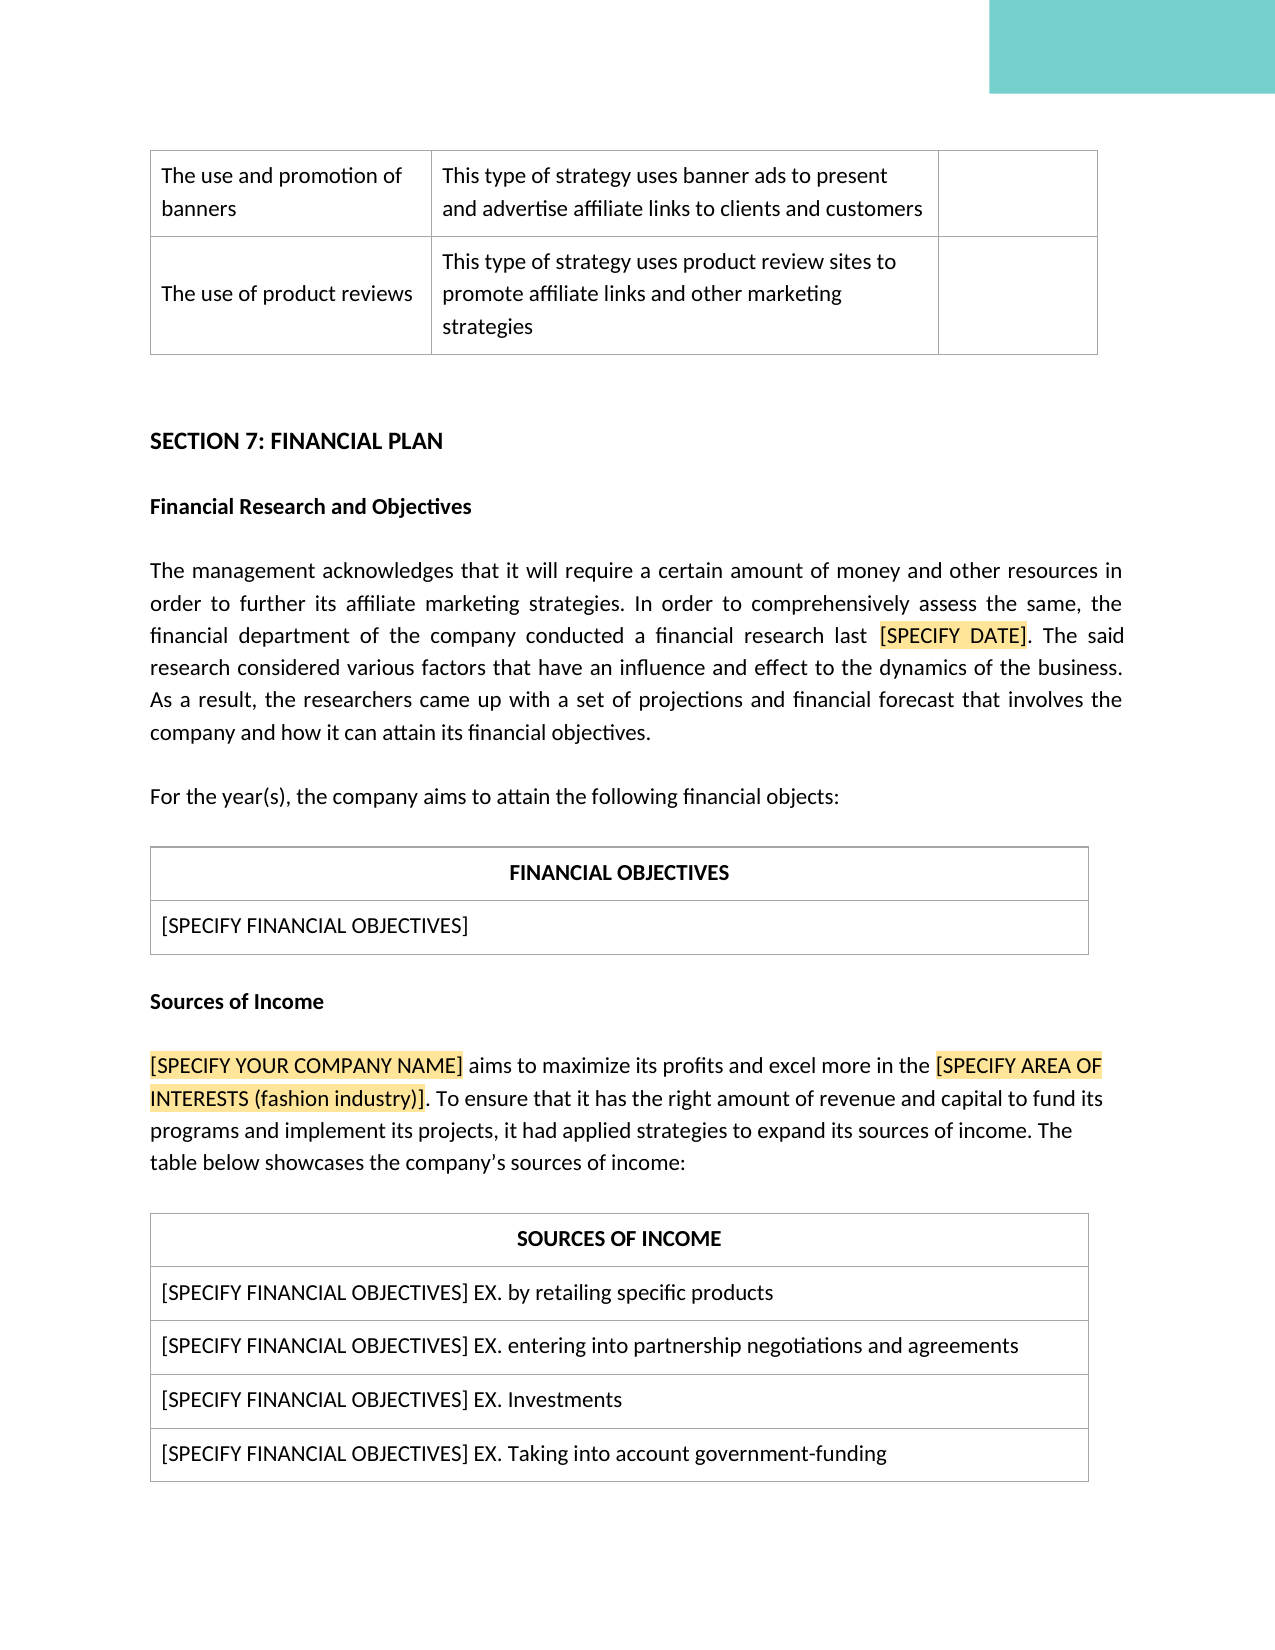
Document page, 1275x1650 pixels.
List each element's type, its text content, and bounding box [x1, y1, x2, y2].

text For the year(s), the company aims to attain the following financial objects: [150, 782, 1125, 810]
table_cell [SPECIFY FINANCIAL OBJECTIVES] EX. Investments [151, 1375, 1088, 1427]
table_cell [939, 237, 1097, 354]
text The management acknowledges that it will require a certain amount of money and other resources in order to further its affiliate marketing strategies. In order to comprehensively assess the same, the financial department of the company conducted a financial research last [SPECIFY DATE]. The said research considered various factors that have an influence and effect to the dynamics of the business. As a result, the researchers came up with a set of projections and financial forecast that involves the company and how it can attain its financial objectives. [150, 557, 1125, 746]
text [SPECIFY YOUR COMPANY NAME] aims to maximize its profits and excel more in the [SPECIFY AREA OF INTERESTS (fashion industry)]. To ensure that it has the right amount of revenue and capital to fund its programs and implement its projects, it had applied strategies to expand its sources of income. The table below showcases the company’s sources of income: [150, 1051, 1125, 1176]
text Financial Research and Objectives [150, 492, 1125, 520]
table_header FINANCIAL OBJECTIVES [151, 848, 1088, 900]
table_cell This type of strategy uses product review sites to promote affiliate links and other marketing strategies [432, 237, 938, 354]
table_cell [SPECIFY FINANCIAL OBJECTIVES] EX. by retailing specific products [151, 1267, 1088, 1320]
table_cell [SPECIFY FINANCIAL OBJECTIVES] [151, 901, 1088, 954]
text Sources of Income [150, 987, 1125, 1015]
table_cell [939, 151, 1097, 236]
table_header SOURCES OF INCOME [151, 1214, 1088, 1266]
table_cell The use and promotion of banners [151, 151, 431, 236]
text SECTION 7: FINANCIAL PLAN [150, 425, 1125, 456]
table_cell [SPECIFY FINANCIAL OBJECTIVES] EX. Taking into account government-funding [151, 1429, 1088, 1481]
table_cell [SPECIFY FINANCIAL OBJECTIVES] EX. entering into partnership negotiations and agreements [151, 1321, 1088, 1374]
table_cell The use of product reviews [151, 237, 431, 354]
table_cell This type of strategy uses banner ads to present and advertise affiliate links to clients and customers [432, 151, 938, 236]
